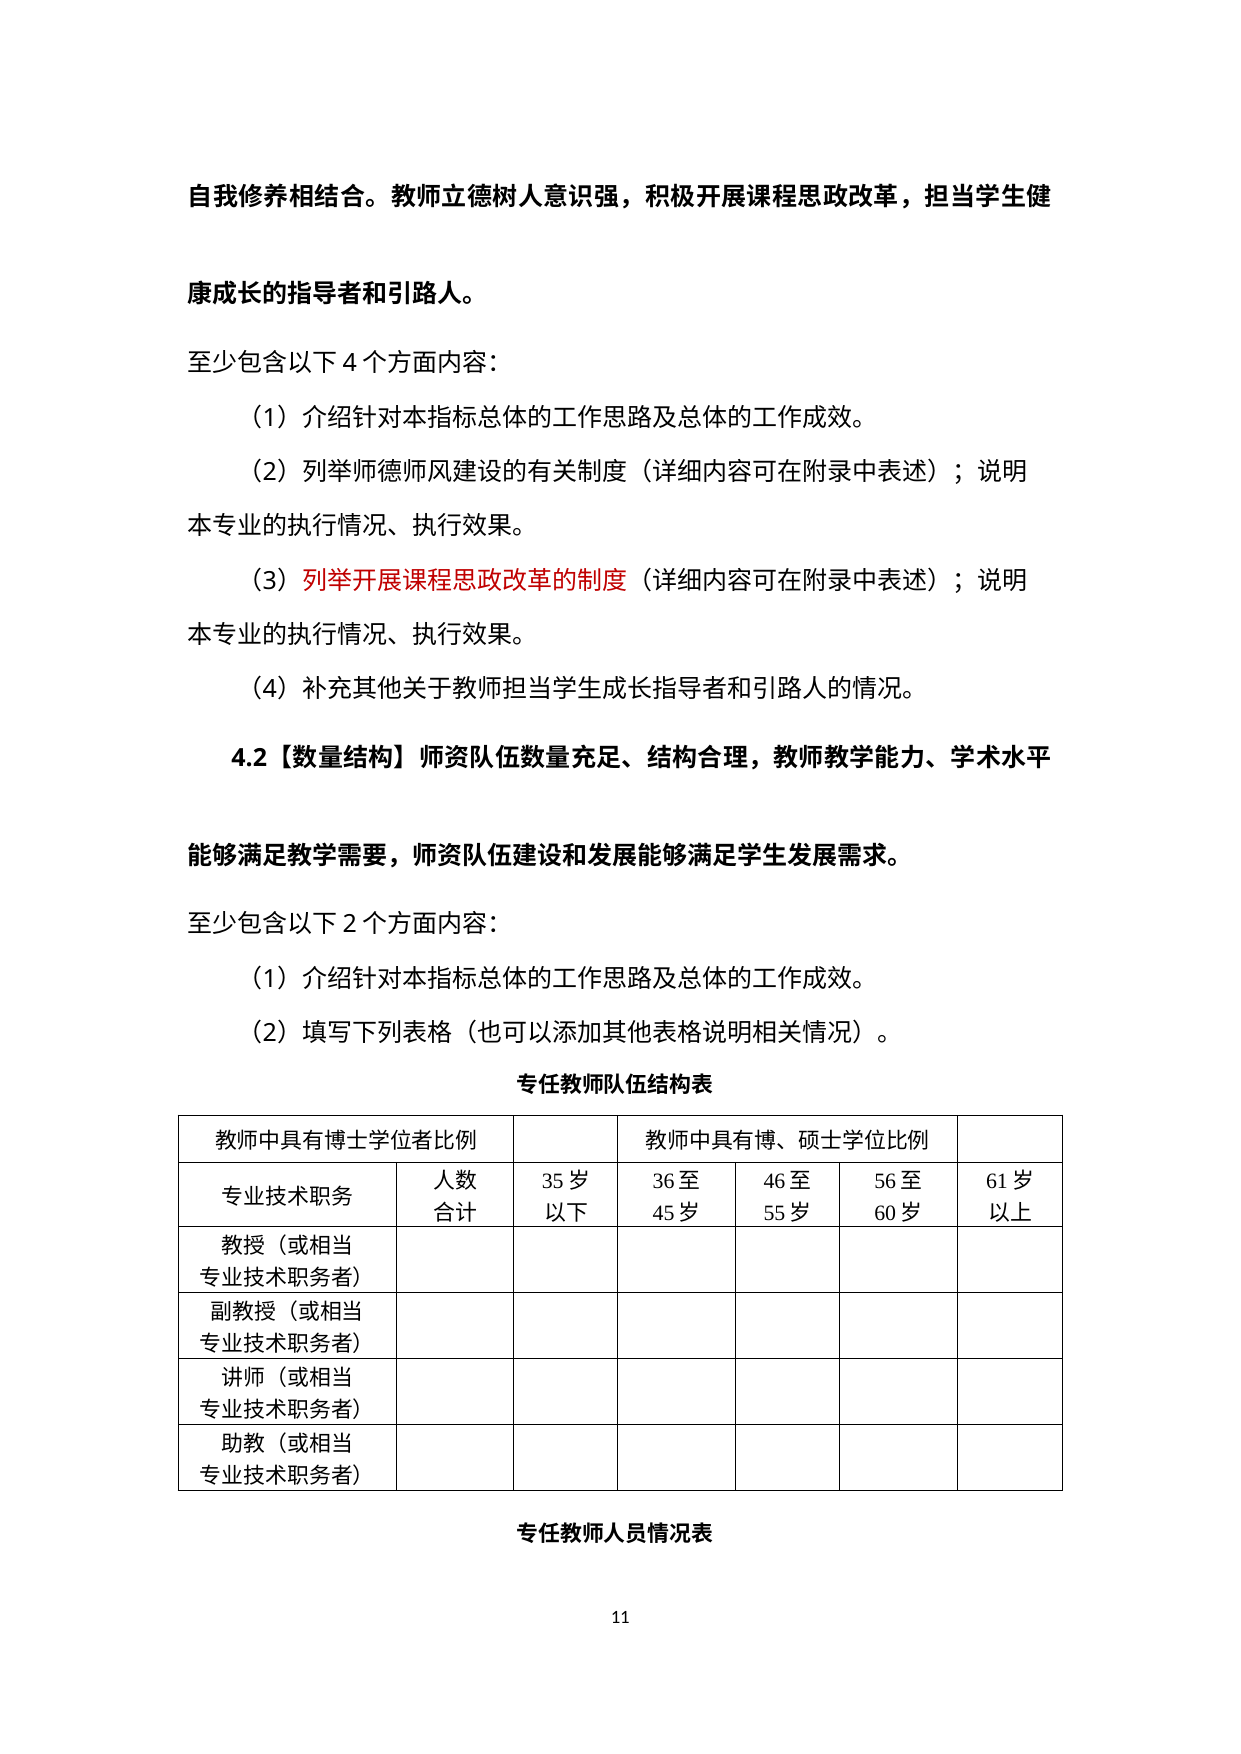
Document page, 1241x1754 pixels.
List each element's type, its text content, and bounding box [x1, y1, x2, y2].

table_cell [514, 1227, 617, 1292]
text （1）介绍针对本指标总体的工作思路及总体的工作成效。 [187, 958, 1042, 994]
text （1）介绍针对本指标总体的工作思路及总体的工作成效。 [187, 397, 1042, 433]
table_header 教师中具有博、硕士学位比例 [618, 1116, 957, 1162]
table_cell 35岁 以下 [514, 1163, 617, 1226]
table_cell [397, 1425, 513, 1490]
text 专任教师队伍结构表 [187, 1067, 1042, 1099]
table_cell 教授（或相当 专业技术职务者） [179, 1227, 396, 1292]
table_cell [618, 1293, 735, 1358]
table_cell 讲师（或相当 专业技术职务者） [179, 1359, 396, 1424]
table_cell [618, 1425, 735, 1490]
table_cell [514, 1425, 617, 1490]
table_cell [840, 1359, 957, 1424]
table_cell [736, 1425, 839, 1490]
table_cell [618, 1227, 735, 1292]
text （2）列举师德师风建设的有关制度（详细内容可在附录中表述）；说明本专业的执行情况、执行效果。 [187, 451, 1042, 542]
table_cell [840, 1227, 957, 1292]
table_header [958, 1116, 1062, 1162]
table_cell 61岁 以上 [958, 1163, 1062, 1226]
table_cell [736, 1293, 839, 1358]
text 专任教师人员情况表 [187, 1516, 1042, 1548]
table_cell [840, 1425, 957, 1490]
text （4）补充其他关于教师担当学生成长指导者和引路人的情况。 [187, 669, 1042, 705]
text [187, 162, 1053, 324]
table_cell 助教（或相当 专业技术职务者） [179, 1425, 396, 1490]
table_cell 人数 合计 [397, 1163, 513, 1226]
text （2）填写下列表格（也可以添加其他表格说明相关情况）。 [187, 1013, 1042, 1049]
table_header 教师中具有博士学位者比例 [179, 1116, 513, 1162]
table_cell 36至 45岁 [618, 1163, 735, 1226]
text 至少包含以下2个方面内容： [187, 904, 1042, 940]
table_cell [514, 1359, 617, 1424]
table_header [514, 1116, 617, 1162]
text （3）列举开展课程思政改革的制度（详细内容可在附录中表述）；说明本专业的执行情况、执行效果。 [187, 560, 1042, 651]
table_cell 专业技术职务 [179, 1163, 396, 1226]
table_cell [397, 1293, 513, 1358]
table_cell 46至 55岁 [736, 1163, 839, 1226]
text 4.2【数量结构】师资队伍数量充足、结构合理，教师教学能力、学术水平能够满足教学需要，师资队伍建设和发展能够满足学生发展需求。 [187, 723, 1053, 886]
text 至少包含以下4个方面内容： [187, 343, 1042, 379]
table_cell [397, 1359, 513, 1424]
table_cell [618, 1359, 735, 1424]
table_cell 56至 60岁 [840, 1163, 957, 1226]
table_cell [514, 1293, 617, 1358]
table_cell [840, 1293, 957, 1358]
table_cell [958, 1293, 1062, 1358]
table_cell [397, 1227, 513, 1292]
table_cell [736, 1227, 839, 1292]
table_cell 副教授（或相当 专业技术职务者） [179, 1293, 396, 1358]
table_cell [958, 1425, 1062, 1490]
table_cell [958, 1359, 1062, 1424]
table_cell [736, 1359, 839, 1424]
table_cell [958, 1227, 1062, 1292]
